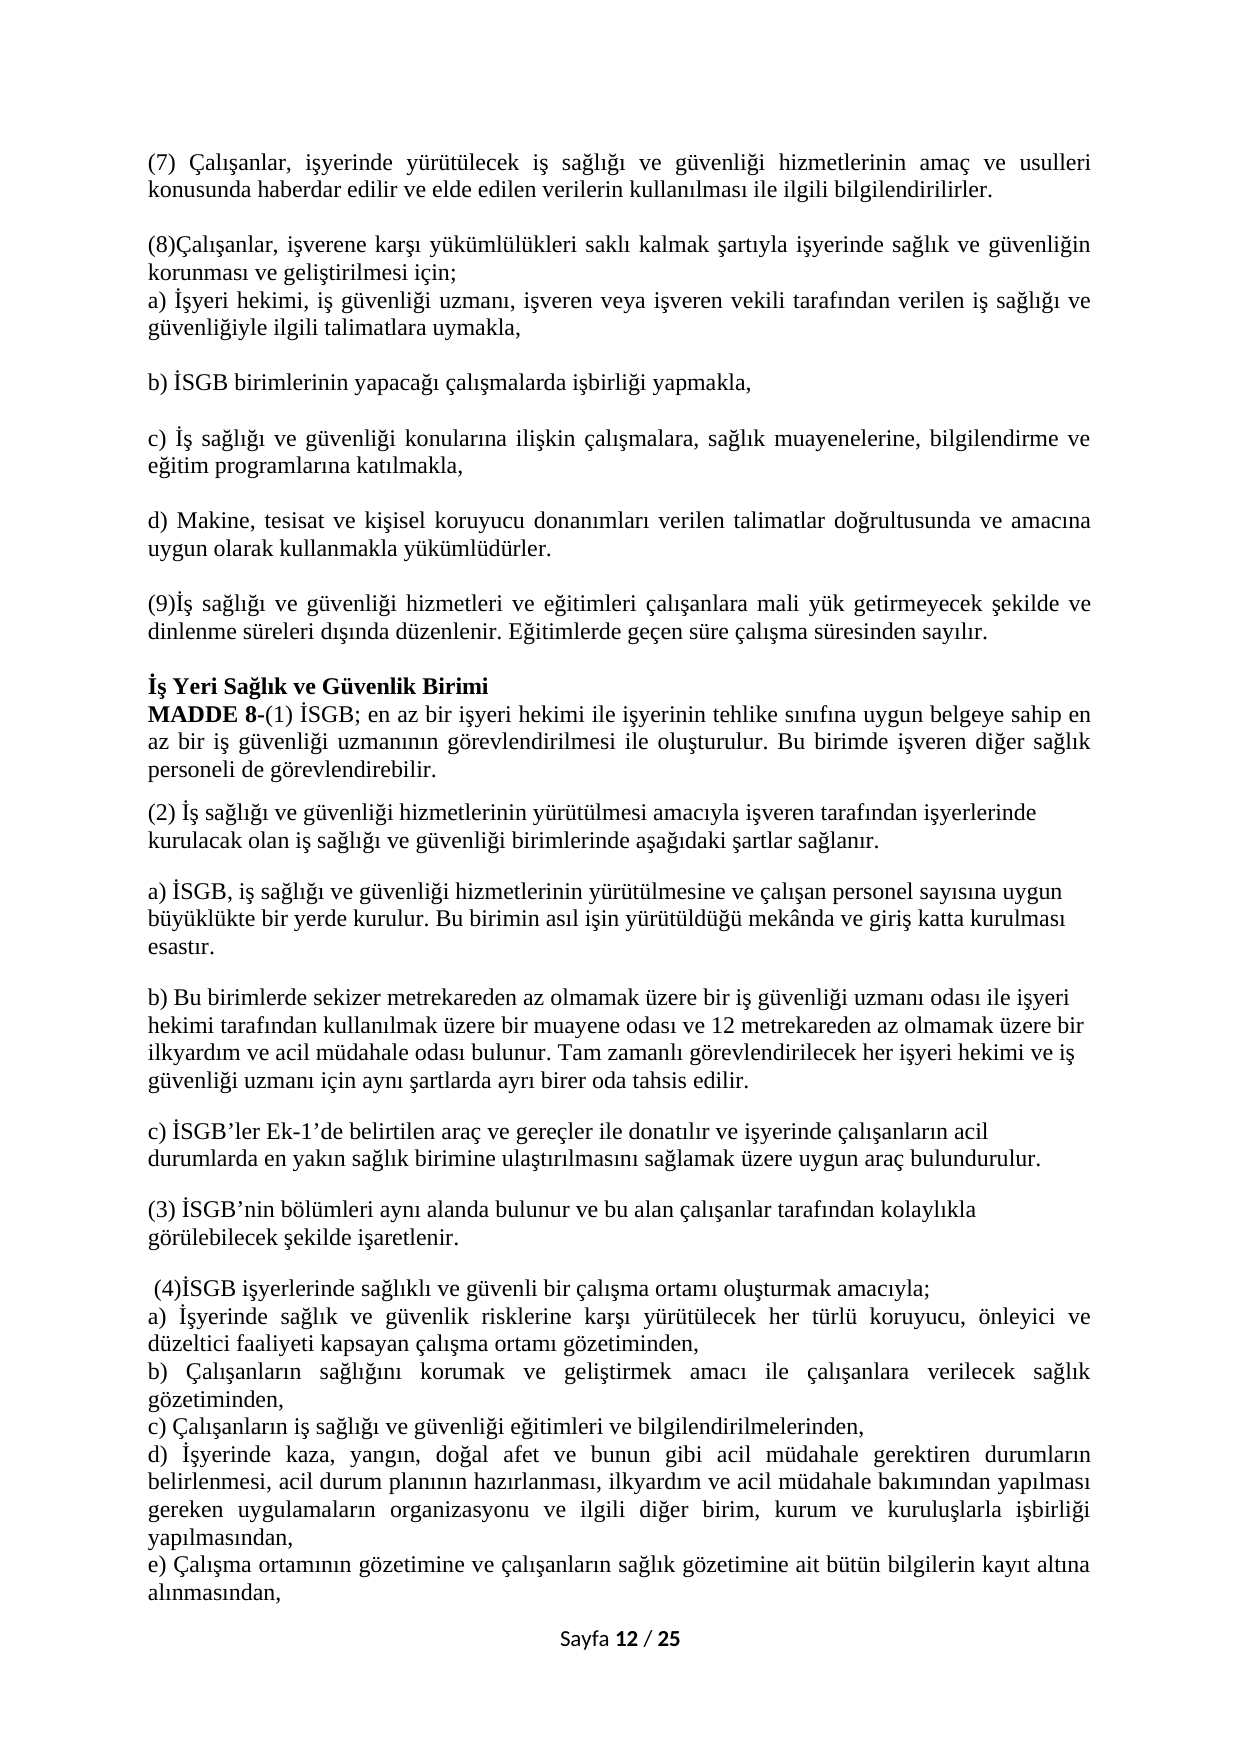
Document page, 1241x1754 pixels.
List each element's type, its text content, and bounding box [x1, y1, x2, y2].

text c) Çalışanların iş sağlığı ve güvenliği eğitimleri ve bilgilendirilmelerinden, [148, 1412, 1093, 1440]
text b) Çalışanların sağlığını korumak ve geliştirmek amacı ile çalışanlara verilecek sağlık gözetiminden, [148, 1357, 1093, 1412]
text d) İşyerinde kaza, yangın, doğal afet ve bunun gibi acil müdahale gerektiren durumların belirlenmesi, acil durum planının hazırlanması, ilkyardım ve acil müdahale bakımından yapılması gereken uygulamaların organizasyonu ve ilgili diğer birim, kurum ve kuruluşlarla işbirliği yapılmasından, [148, 1440, 1093, 1550]
text c) İş sağlığı ve güvenliği konularına ilişkin çalışmalara, sağlık muayenelerine, bilgilendirme ve eğitim programlarına katılmakla, [148, 424, 1093, 479]
text a) İSGB, iş sağlığı ve güvenliği hizmetlerinin yürütülmesine ve çalışan personel sayısına uygun büyüklükte bir yerde kurulur. Bu birimin asıl işin yürütüldüğü mekânda ve giriş katta kurulması esastır. [148, 877, 1093, 959]
text b) Bu birimlerde sekizer metrekareden az olmamak üzere bir iş güvenliği uzmanı odası ile işyeri hekimi tarafından kullanılmak üzere bir muayene odası ve 12 metrekareden az olmamak üzere bir ilkyardım ve acil müdahale odası bulunur. Tam zamanlı görevlendirilecek her işyeri hekimi ve iş güvenliği uzmanı için aynı şartlarda ayrı birer oda tahsis edilir. [148, 983, 1093, 1093]
text d) Makine, tesisat ve kişisel koruyucu donanımları verilen talimatlar doğrultusunda ve amacına uygun olarak kullanmakla yükümlüdürler. [148, 506, 1093, 562]
text e) Çalışma ortamının gözetimine ve çalışanların sağlık gözetimine ait bütün bilgilerin kayıt altına alınmasından, [148, 1550, 1093, 1605]
text (7) Çalışanlar, işyerinde yürütülecek iş sağlığı ve güvenliği hizmetlerinin amaç ve usulleri konusunda haberdar edilir ve elde edilen verilerin kullanılması ile ilgili bilgilendirilirler. [148, 148, 1093, 203]
text (2) İş sağlığı ve güvenliği hizmetlerinin yürütülmesi amacıyla işveren tarafından işyerlerinde kurulacak olan iş sağlığı ve güvenliği birimlerinde aşağıdaki şartlar sağlanır. [148, 798, 1093, 853]
text İş Yeri Sağlık ve Güvenlik Birimi [148, 672, 1093, 700]
text c) İSGB’ler Ek-1’de belirtilen araç ve gereçler ile donatılır ve işyerinde çalışanların acil durumlarda en yakın sağlık birimine ulaştırılmasını sağlamak üzere uygun araç bulundurulur. [148, 1117, 1093, 1172]
text (4)İSGB işyerlerinde sağlıklı ve güvenli bir çalışma ortamı oluşturmak amacıyla; [148, 1274, 1093, 1302]
text (8)Çalışanlar, işverene karşı yükümlülükleri saklı kalmak şartıyla işyerinde sağlık ve güvenliğin korunması ve geliştirilmesi için; [148, 230, 1093, 286]
text a) İşyerinde sağlık ve güvenlik risklerine karşı yürütülecek her türlü koruyucu, önleyici ve düzeltici faaliyeti kapsayan çalışma ortamı gözetiminden, [148, 1302, 1093, 1357]
text b) İSGB birimlerinin yapacağı çalışmalarda işbirliği yapmakla, [148, 368, 1093, 396]
text MADDE 8-(1) İSGB; en az bir işyeri hekimi ile işyerinin tehlike sınıfına uygun belgeye sahip en az bir iş güvenliği uzmanının görevlendirilmesi ile oluşturulur. Bu birimde işveren diğer sağlık personeli de görevlendirebilir. [148, 700, 1093, 782]
text (3) İSGB’nin bölümleri aynı alanda bulunur ve bu alan çalışanlar tarafından kolaylıkla görülebilecek şekilde işaretlenir. [148, 1196, 1093, 1251]
text (9)İş sağlığı ve güvenliği hizmetleri ve eğitimleri çalışanlara mali yük getirmeyecek şekilde ve dinlenme süreleri dışında düzenlenir. Eğitimlerde geçen süre çalışma süresinden sayılır. [148, 589, 1093, 644]
text a) İşyeri hekimi, iş güvenliği uzmanı, işveren veya işveren vekili tarafından verilen iş sağlığı ve güvenliğiyle ilgili talimatlara uymakla, [148, 286, 1093, 341]
